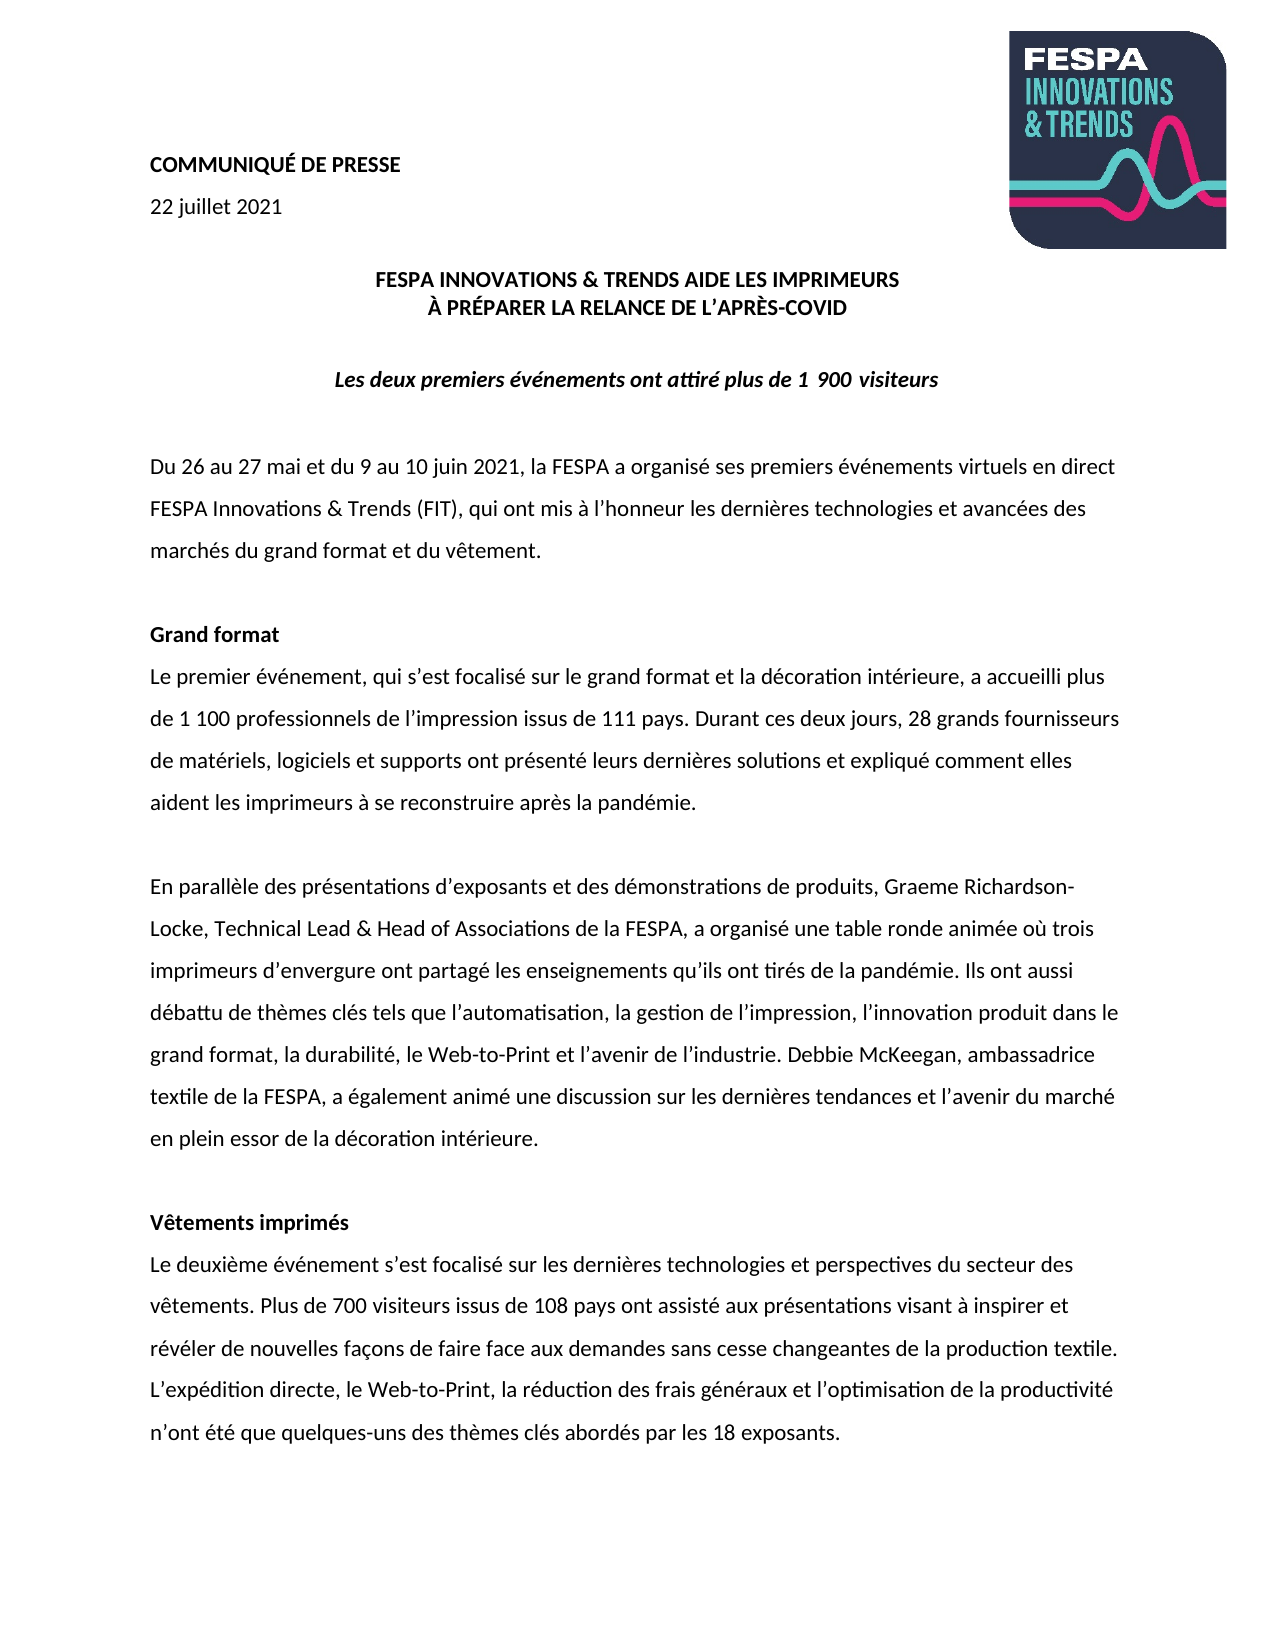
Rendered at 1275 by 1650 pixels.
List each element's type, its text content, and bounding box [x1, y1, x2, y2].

text COMMUNIQUÉ DE PRESSE [150, 150, 1009, 178]
text Grand format [150, 620, 1125, 648]
text FESPA INNOVATIONS & TRENDS AIDE LES IMPRIMEURS [150, 265, 1125, 293]
text 22 juillet 2021 [150, 192, 1009, 220]
text Le deuxième événement s’est focalisé sur les dernières technologies et perspectives du secteur des vêtements. Plus de 700 visiteurs issus de 108 pays ont assisté aux présentations visant à inspirer et révéler de nouvelles façons de faire face aux demandes sans cesse changeantes de la production textile. L’expédition directe, le Web-to-Print, la réduction des frais généraux et l’optimisation de la productivité n’ont été que quelques-uns des thèmes clés abordés par les 18 exposants. [150, 1250, 1125, 1446]
text Du 26 au 27 mai et du 9 au 10 juin 2021, la FESPA a organisé ses premiers événements virtuels en direct FESPA Innovations & Trends (FIT), qui ont mis à l’honneur les dernières technologies et avancées des marchés du grand format et du vêtement. [150, 452, 1125, 564]
text Les deux premiers événements ont attiré plus de 1 900 visiteurs [150, 365, 1125, 393]
picture [1009, 31, 1227, 249]
text À PRÉPARER LA RELANCE DE L’APRÈS-COVID [150, 293, 1125, 321]
text En parallèle des présentations d’exposants et des démonstrations de produits, Graeme Richardson-Locke, Technical Lead & Head of Associations de la FESPA, a organisé une table ronde animée où trois imprimeurs d’envergure ont partagé les enseignements qu’ils ont tirés de la pandémie. Ils ont aussi débattu de thèmes clés tels que l’automatisation, la gestion de l’impression, l’innovation produit dans le grand format, la durabilité, le Web-to-Print et l’avenir de l’industrie. Debbie McKeegan, ambassadrice textile de la FESPA, a également animé une discussion sur les dernières tendances et l’avenir du marché en plein essor de la décoration intérieure. [150, 872, 1125, 1152]
text Le premier événement, qui s’est focalisé sur le grand format et la décoration intérieure, a accueilli plus de 1 100 professionnels de l’impression issus de 111 pays. Durant ces deux jours, 28 grands fournisseurs de matériels, logiciels et supports ont présenté leurs dernières solutions et expliqué comment elles aident les imprimeurs à se reconstruire après la pandémie. [150, 662, 1125, 816]
text Vêtements imprimés [150, 1208, 1125, 1236]
